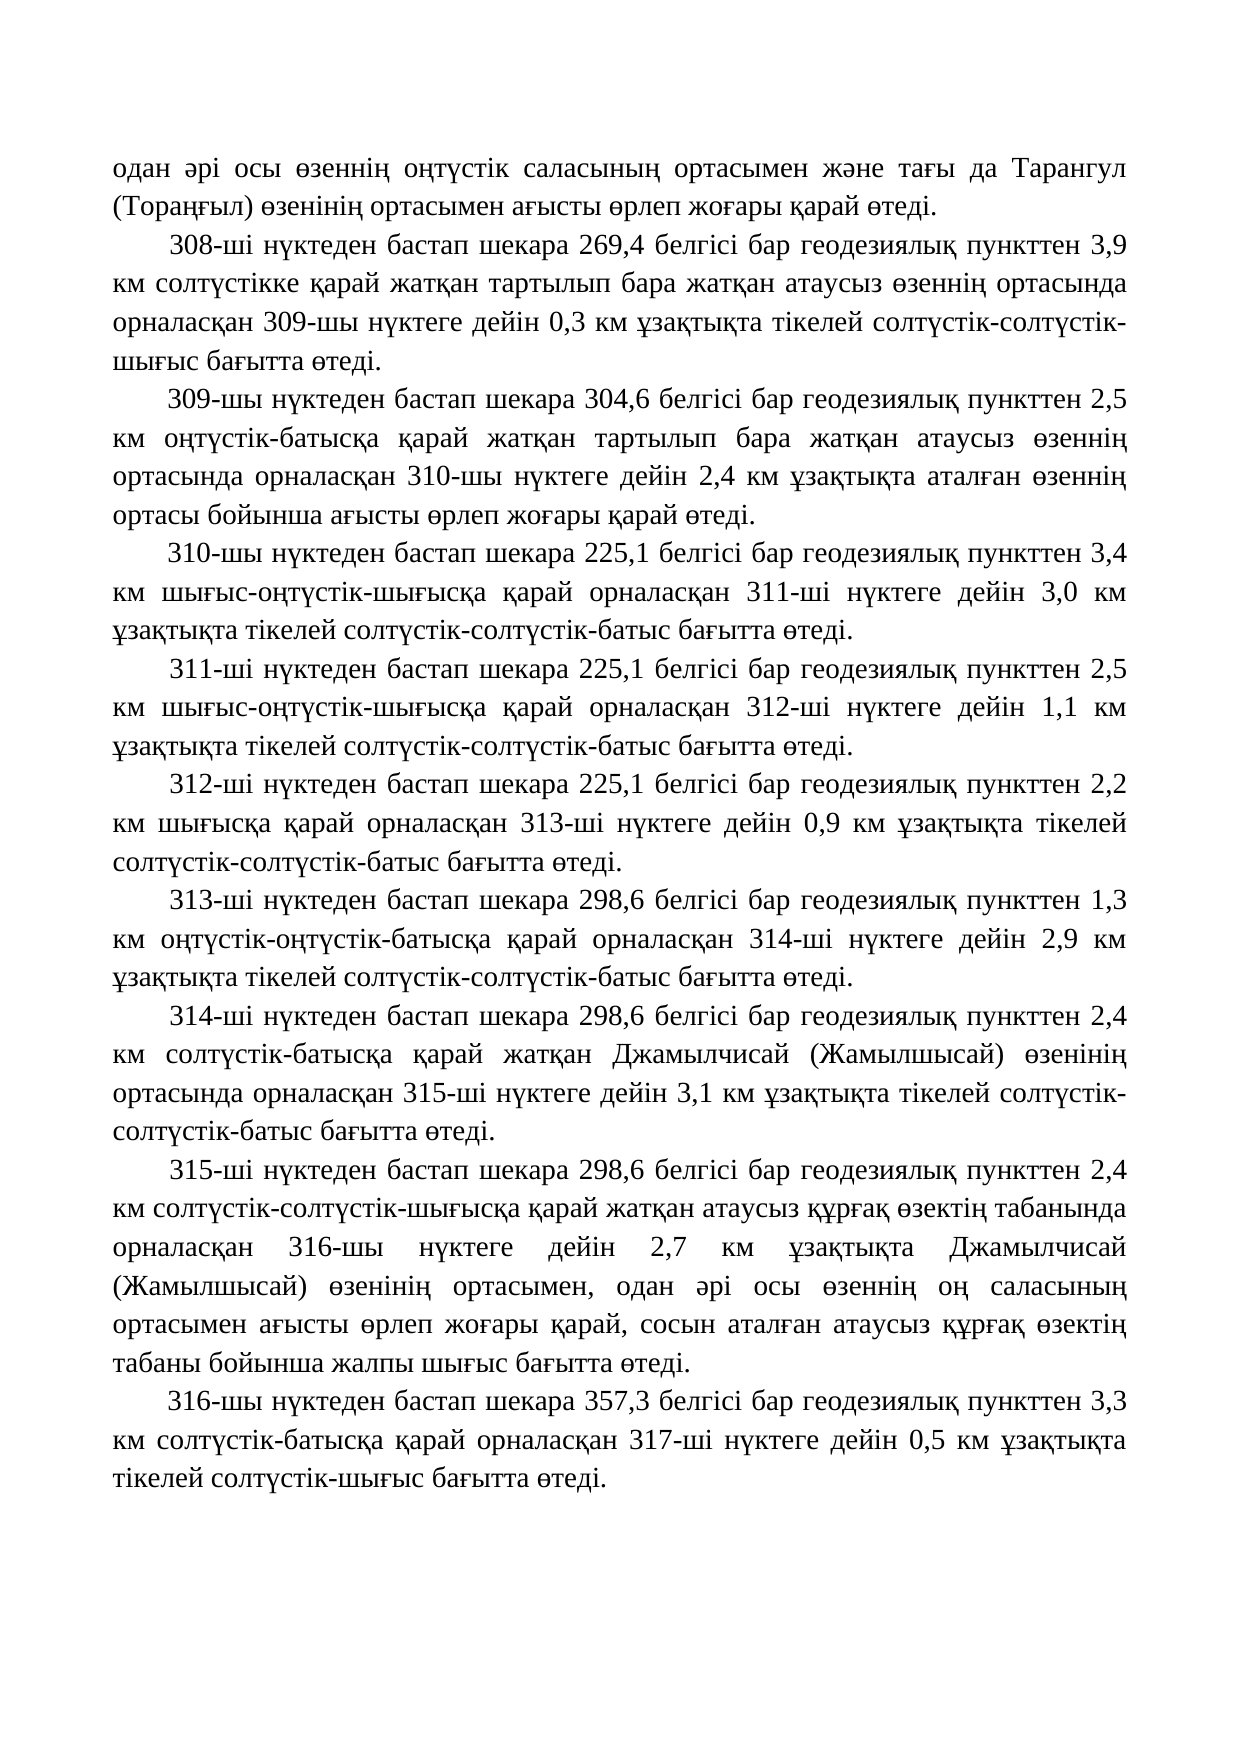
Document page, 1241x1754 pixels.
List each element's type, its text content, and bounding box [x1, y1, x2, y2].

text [112, 150, 1128, 222]
text 315-шi нүктеден бастап шекара 298,6 белгісi бар геодезиялық пункттен 2,4 км солтүстiк-солтүстiк-шығысқа қарай жатқан атаусыз құрғақ өзектiң табанында орналасқан 316-шы нүктеге дейiн 2,7 км ұзақтықта Джамылчисай (Жамылшысай) өзенiнiң ортасымен, одан әрi осы өзеннiң оң саласының ортасымен ағысты өрлеп жоғары қарай, сосын аталған атаусыз құрғақ өзектiң табаны бойынша жалпы шығыс бағытта өтедi. [112, 1152, 1128, 1378]
text 310-шы нүктеден бастап шекара 225,1 белгiсi бар геодезиялық пункттен 3,4 км шығыс-оңтүстiк-шығысқа қарай орналасқан 311-шi нүктеге дейiн 3,0 км ұзақтықта тiкелей солтүстiк-солтүстiк-батыс бағытта өтедi. [112, 535, 1128, 646]
text 314-шi нүктеден бастап шекара 298,6 белгiсi бар геодезиялық пункттен 2,4 км солтүстiк-батысқа қарай жатқан Джамылчисай (Жамылшысай) өзенiнiң ортасында орналасқан 315-шi нүктеге дейiн 3,1 км ұзақтықта тiкелей солтүстiк-солтүстiк-батыс бағытта өтедi. [112, 998, 1128, 1147]
text 312-шi нүктеден бастап шекара 225,1 белгісi бар геодезиялық пункттен 2,2 км шығысқа қарай орналасқан 313-шi нүктеге дейiн 0,9 км ұзақтықта тiкелей солтүстiк-солтүстiк-батыс бағытта өтедi. [112, 767, 1128, 877]
text 311-шi нүктеден бастап шекара 225,1 белгісi бар геодезиялық пункттен 2,5 км шығыс-оңтүстік-шығысқа қарай орналасқан 312-шi нүктеге дейiн 1,1 км ұзақтықта тiкелей солтүстiк-солтүстiк-батыс бағытта өтедi. [112, 651, 1128, 762]
text 308-ші нүктеден бастап шекара 269,4 белгiсi бар геодезиялық пункттен 3,9 км солтүстiкке қарай жатқан тартылып бара жатқан атаусыз өзеннiң ортасында орналасқан 309-шы нүктеге дейiн 0,3 км ұзақтықта тiкелей солтүстiк-солтүстiк-шығыс бағытта өтедi. [112, 227, 1128, 376]
text 313-шi нүктеден бастап шекара 298,6 белгісі бар геодезиялық пункттен 1,3 км оңтүстiк-оңтүстiк-батысқа қарай орналасқан 314-шi нүктеге дейiн 2,9 км ұзақтықта тiкелей солтүстік-солтүстiк-батыс бағытта өтедi. [112, 882, 1128, 993]
text 316-шы нүктеден бастап шекара 357,3 белгiсi бар геодезиялық пункттен 3,3 км солтүстік-батысқа қарай орналасқан 317-шi нүктеге дейiн 0,5 км ұзақтықта тiкелей солтүстiк-шығыс бағытта өтедi. [112, 1383, 1128, 1494]
text 309-шы нүктеден бастап шекара 304,6 белгiсi бар геодезиялық пункттен 2,5 км оңтүстiк-батысқа қарай жатқан тартылып бара жатқан атаусыз өзеннiң ортасында орналасқан 310-шы нүктеге дейiн 2,4 км ұзақтықта аталған өзеннiң ортасы бойынша ағысты өрлеп жоғары қарай өтедi. [112, 381, 1128, 530]
